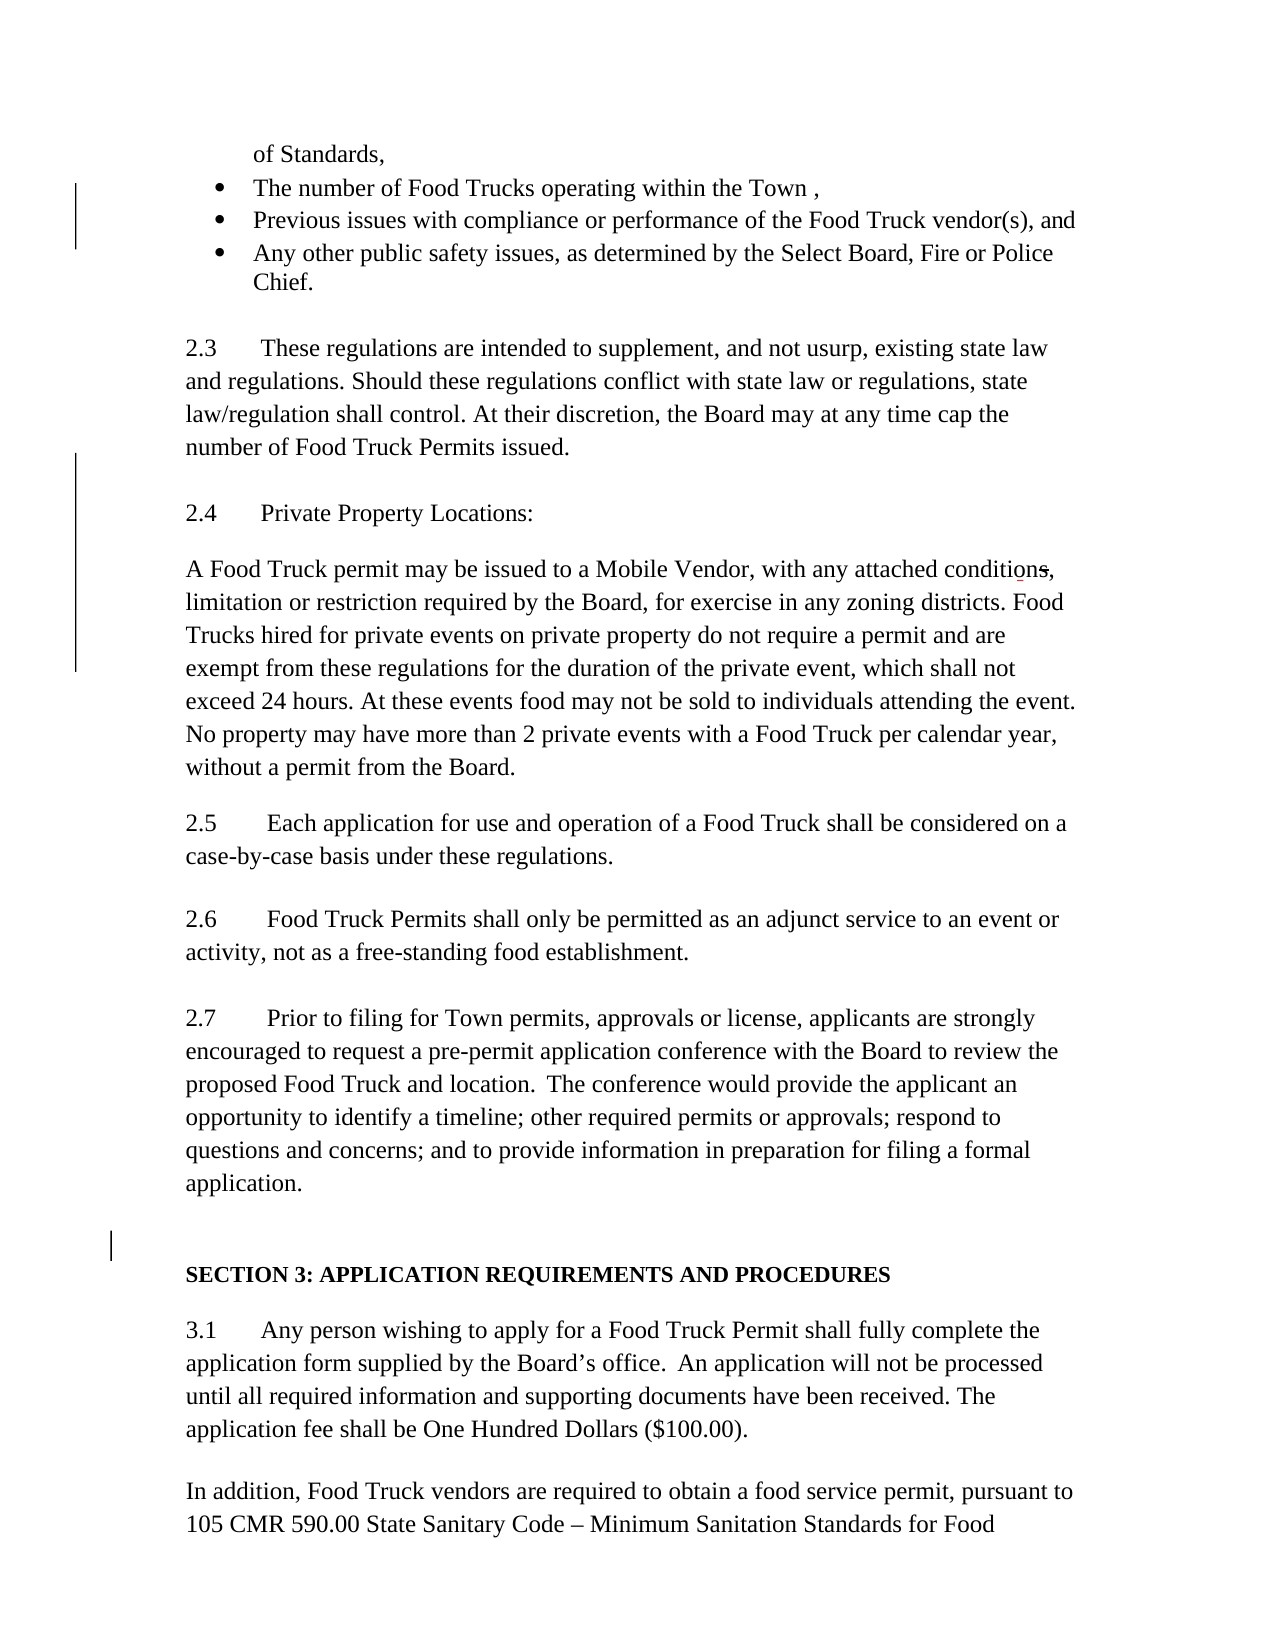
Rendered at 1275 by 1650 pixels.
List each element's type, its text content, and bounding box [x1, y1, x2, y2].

text SECTION 3: APPLICATION REQUIREMENTS AND PROCEDURES [185, 1261, 1100, 1287]
list Previous issues with compliance or performance of the Food Truck vendor(s), and [215, 206, 1100, 234]
list The number of Food Trucks operating within the Town , [215, 173, 1100, 201]
list Any other public safety issues, as determined by the Select Board, Fire or Police Chief. [215, 238, 1100, 296]
list Food Truck Permits shall only be permitted as an adjunct service to an event or activity, not as a free-standing food establishment. [185, 904, 1080, 966]
list Any person wishing to apply for a Food Truck Permit shall fully complete the application form supplied by the Board’s office. An application will not be processed until all required information and supporting documents have been received. The application fee shall be One Hundred Dollars ($100.00). [186, 1315, 1046, 1443]
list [215, 139, 1100, 168]
list These regulations are intended to supplement, and not usurp, existing state law and regulations. Should these regulations conflict with state law or regulations, state law/regulation shall control. At their discretion, the Board may at any time cap the number of Food Truck Permits issued. [185, 333, 1054, 461]
list Private Property Locations: [185, 498, 1100, 527]
text A Food Truck permit may be issued to a Mobile Vendor, with any attached conditions, limitation or restriction required by the Board, for exercise in any zoning districts. Food Trucks hired for private events on private property do not require a permit and are exempt from these regulations for the duration of the private event, which shall not exceed 24 hours. At these events food may not be sold to individuals attending the event. No property may have more than 2 private events with a Food Truck per calendar year, without a permit from the Board. [185, 554, 1082, 781]
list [186, 1476, 1085, 1538]
list Each application for use and operation of a Food Truck shall be considered on a case-by-case basis under these regulations. [185, 808, 1080, 900]
text 2.7 Prior to filing for Town permits, approvals or license, applicants are strongly encouraged to request a pre-permit application conference with the Board to review the proposed Food Truck and location. The conference would provide the applicant an opportunity to identify a timeline; other required permits or approvals; respond to questions and concerns; and to provide information in preparation for filing a formal application. [185, 970, 1080, 1197]
